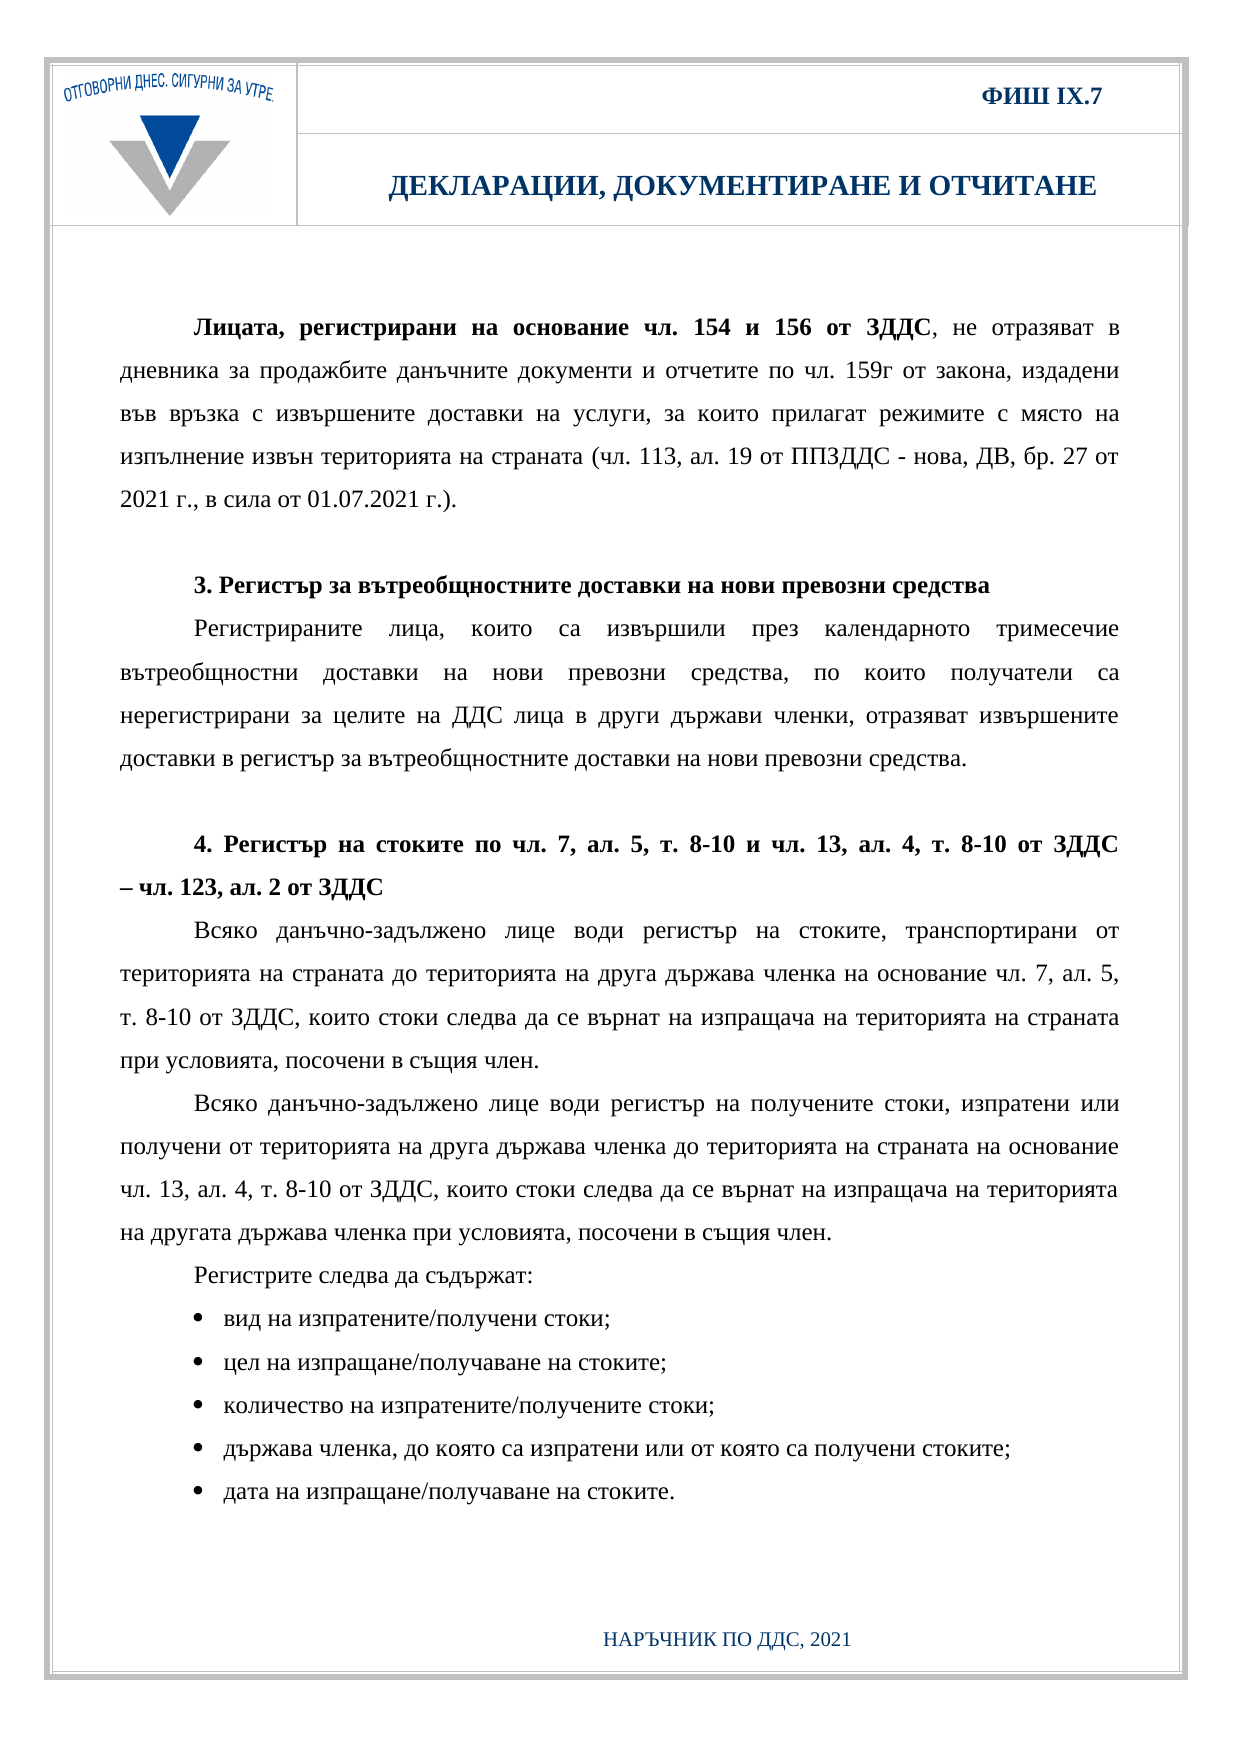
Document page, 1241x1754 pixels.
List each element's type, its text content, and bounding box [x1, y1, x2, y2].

list цел на изпращане/получаване на стоките; [120, 1347, 1120, 1375]
text Лицата, регистрирани на основание чл. 154 и 156 от ЗДДС, не отразяват в дневника за продажбите данъчните документи и отчетите по чл. 159г от закона, издадени във връзка с извършените доставки на услуги, за които прилагат режимите с място на изпълнение извън територията на страната (чл. 113, ал. 19 от ППЗДДС - нова, ДВ, бр. 27 от 2021 г., в сила от 01.07.2021 г.). [120, 312, 1120, 513]
list количество на изпратените/получените стоки; [120, 1390, 1120, 1418]
picture [64, 73, 274, 216]
text Всяко данъчно-задължено лице води регистър на получените стоки, изпратени или получени от територията на друга държава членка до територията на страната на основание чл. 13, ал. 4, т. 8-10 от ЗДДС, които стоки следва да се върнат на изпращача на територията на другата държава членка при условията, посочени в същия член. [120, 1088, 1120, 1246]
text Регистрите следва да съдържат: [120, 1260, 1120, 1289]
text 3. Регистър за вътреобщностните доставки на нови превозни средства [120, 570, 1120, 599]
list дата на изпращане/получаване на стоките. [120, 1476, 1120, 1505]
list държава членка, до която са изпратени или от която са получени стоките; [120, 1433, 1120, 1462]
text 4. Регистър на стоките по чл. 7, ал. 5, т. 8-10 и чл. 13, ал. 4, т. 8-10 от ЗДДС – чл. 123, ал. 2 от ЗДДС [120, 829, 1120, 901]
list вид на изпратените/получени стоки; [120, 1303, 1120, 1332]
text Всяко данъчно-задължено лице води регистър на стоките, транспортирани от територията на страната до територията на друга държава членка на основание чл. 7, ал. 5, т. 8-10 от ЗДДС, които стоки следва да се върнат на изпращача на територията на страната при условията, посочени в същия член. [120, 915, 1120, 1073]
text Регистрираните лица, които са извършили през календарното тримесечие вътреобщностни доставки на нови превозни средства, по които получатели са нерегистрирани за целите на ДДС лица в други държави членки, отразяват извършените доставки в регистър за вътреобщностните доставки на нови превозни средства. [120, 613, 1120, 772]
